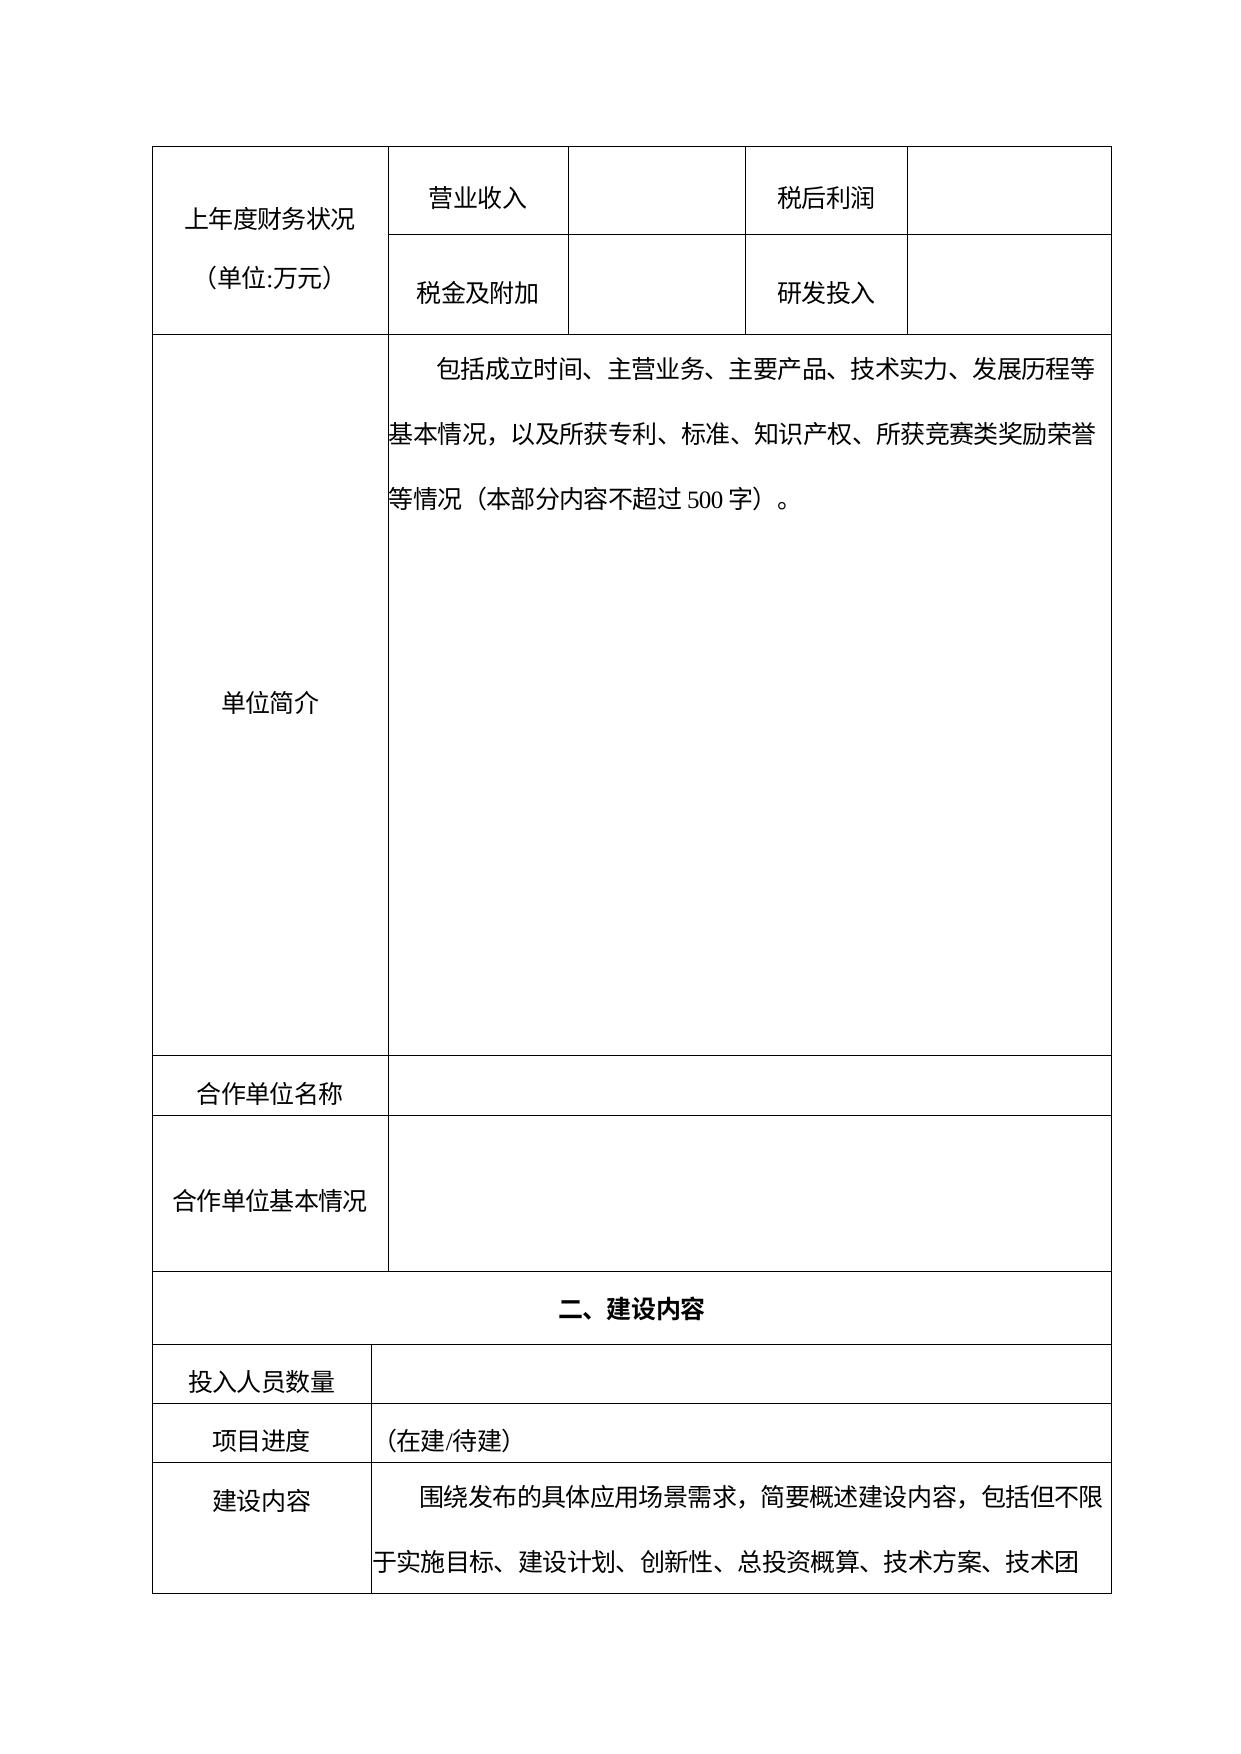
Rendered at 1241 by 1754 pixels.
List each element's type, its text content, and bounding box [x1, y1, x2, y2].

table_cell 合作单位基本情况 [153, 1116, 388, 1271]
table_cell [908, 147, 1111, 234]
table_cell 税后利润 [746, 147, 907, 234]
table_cell 研发投入 [746, 235, 907, 334]
table_cell 税金及附加 [389, 235, 568, 334]
table_cell 投入人员数量 [153, 1345, 371, 1403]
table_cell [372, 1463, 1111, 1593]
table_cell [569, 235, 745, 334]
table_cell 上年度财务状况 （单位:万元） [153, 147, 388, 334]
table_cell 项目进度 [153, 1404, 371, 1462]
table_cell 建设内容 [153, 1463, 371, 1593]
table_cell 营业收入 [389, 147, 568, 234]
table_cell 包括成立时间、主营业务、主要产品、技术实力、发展历程等基本情况，以及所获专利、标准、知识产权、所获竞赛类奖励荣誉等情况（本部分内容不超过500字）。 [389, 335, 1111, 1055]
table_cell 合作单位名称 [153, 1056, 388, 1115]
table_cell （在建/待建） [372, 1404, 1111, 1462]
table_cell [389, 1116, 1111, 1271]
table_cell [389, 1056, 1111, 1115]
table_cell 二、建设内容 [153, 1272, 1111, 1343]
table_cell [569, 147, 745, 234]
table_cell [908, 235, 1111, 334]
table_cell [372, 1345, 1111, 1403]
table_cell 单位简介 [153, 335, 388, 1055]
